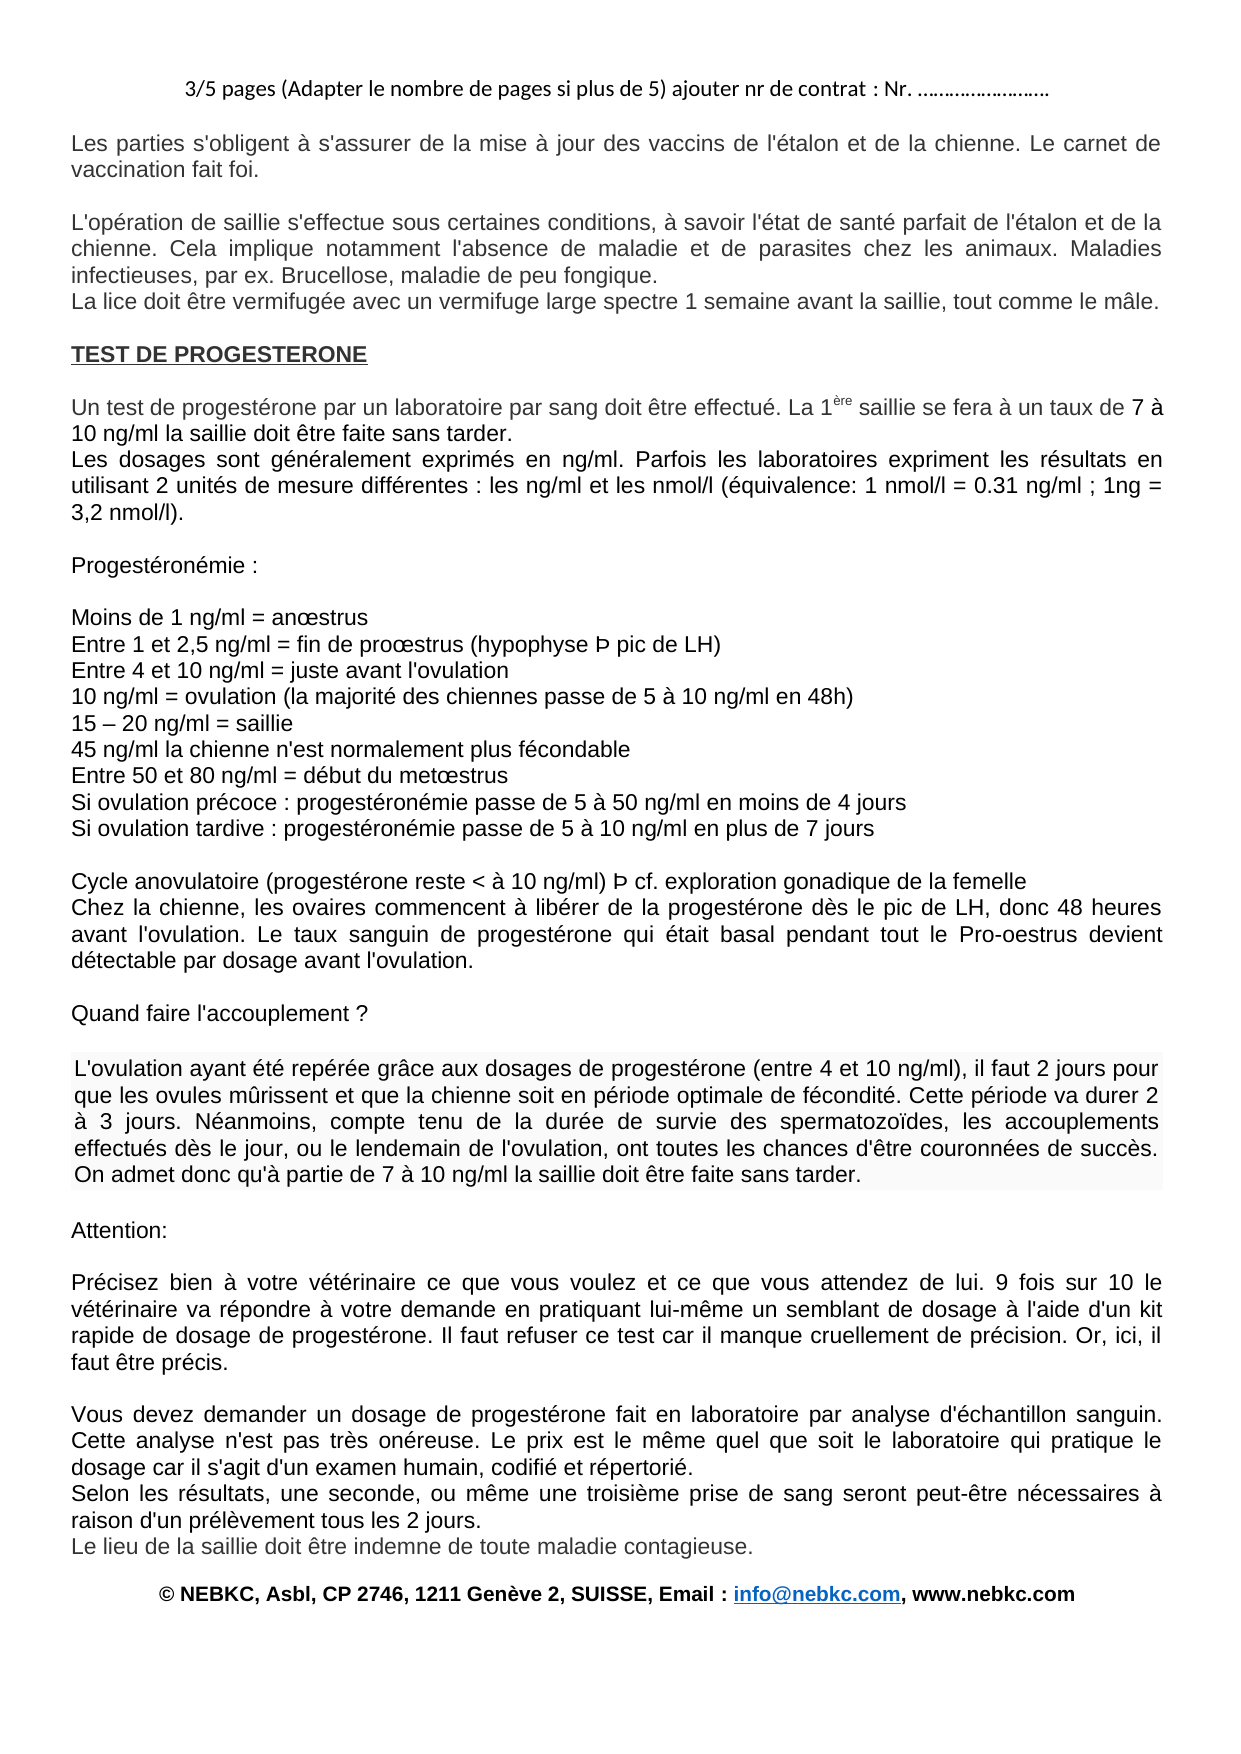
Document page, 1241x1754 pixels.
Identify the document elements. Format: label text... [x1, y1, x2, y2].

text Cycle anovulatoire (progestérone reste < à 10 ng/ml) Þ cf. exploration gonadique de la femelle [71, 868, 1163, 894]
text Si ovulation tardive : progestéronémie passe de 5 à 10 ng/ml en plus de 7 jours [71, 815, 1163, 841]
text Précisez bien à votre vétérinaire ce que vous voulez et ce que vous attendez de lui. 9 fois sur 10 le vétérinaire va répondre à votre demande en pratiquant lui-même un semblant de dosage à l'aide d'un kit rapide de dosage de progestérone. Il faut refuser ce test car il manque cruellement de précision. Or, ici, il faut être précis. [71, 1269, 1163, 1375]
text Les parties s'obligent à s'assurer de la mise à jour des vaccins de l'étalon et de la chienne. Le carnet de vaccination fait foi. [71, 130, 1163, 183]
text TEST DE PROGESTERONE [71, 341, 1163, 367]
text Moins de 1 ng/ml = anœstrus [71, 604, 1163, 631]
text Vous devez demander un dosage de progestérone fait en laboratoire par analyse d'échantillon sanguin. Cette analyse n'est pas très onéreuse. Le prix est le même quel que soit le laboratoire qui pratique le dosage car il s'agit d'un examen humain, codifié et répertorié. [71, 1401, 1163, 1480]
text Selon les résultats, une seconde, ou même une troisième prise de sang seront peut-être nécessaires à raison d'un prélèvement tous les 2 jours. [71, 1480, 1163, 1533]
text 10 ng/ml = ovulation (la majorité des chiennes passe de 5 à 10 ng/ml en 48h) [71, 683, 1163, 710]
text Le lieu de la saillie doit être indemne de toute maladie contagieuse. [71, 1533, 1163, 1559]
text 45 ng/ml la chienne n'est normalement plus fécondable [71, 736, 1163, 762]
text L'opération de saillie s'effectue sous certaines conditions, à savoir l'état de santé parfait de l'étalon et de la chienne. Cela implique notamment l'absence de maladie et de parasites chez les animaux. Maladies infectieuses, par ex. Brucellose, maladie de peu fongique. [71, 209, 1163, 288]
text Entre 50 et 80 ng/ml = début du metœstrus [71, 762, 1163, 789]
text Chez la chienne, les ovaires commencent à libérer de la progestérone dès le pic de LH, donc 48 heures avant l'ovulation. Le taux sanguin de progestérone qui était basal pendant tout le Pro-oestrus devient détectable par dosage avant l'ovulation. [71, 894, 1163, 973]
text 15 – 20 ng/ml = saillie [71, 710, 1163, 736]
text Attention: [71, 1217, 1163, 1243]
text Entre 4 et 10 ng/ml = juste avant l'ovulation [71, 657, 1163, 683]
text La lice doit être vermifugée avec un vermifuge large spectre 1 semaine avant la saillie, tout comme le mâle. [71, 288, 1163, 314]
text Entre 1 et 2,5 ng/ml = fin de proœstrus (hypophyse Þ pic de LH) [71, 631, 1163, 657]
text Un test de progestérone par un laboratoire par sang doit être effectué. La 1ère saillie se fera à un taux de 7 à 10 ng/ml la saillie doit être faite sans tarder. [71, 393, 1163, 446]
text Progestéronémie : [71, 552, 1163, 578]
table_header L'ovulation ayant été repérée grâce aux dosages de progestérone (entre 4 et 10 ng/ml), il faut 2 jours pour que les ovules mûrissent et que la chienne soit en période optimale de fécondité. Cette période va durer 2 à 3 jours. Néanmoins, compte tenu de la durée de survie des spermatozoïdes, les accouplements effectués dès le jour, ou le lendemain de l'ovulation, ont toutes les chances d'être couronnées de succès. On admet donc qu'à partie de 7 à 10 ng/ml la saillie doit être faite sans tarder. [71, 1052, 1163, 1190]
text Les dosages sont généralement exprimés en ng/ml. Parfois les laboratoires expriment les résultats en utilisant 2 unités de mesure différentes : les ng/ml et les nmol/l (équivalence: 1 nmol/l = 0.31 ng/ml ; 1ng = 3,2 nmol/l). [71, 446, 1163, 525]
text Quand faire l'accouplement ? [71, 999, 1163, 1026]
text Si ovulation précoce : progestéronémie passe de 5 à 50 ng/ml en moins de 4 jours [71, 789, 1163, 815]
